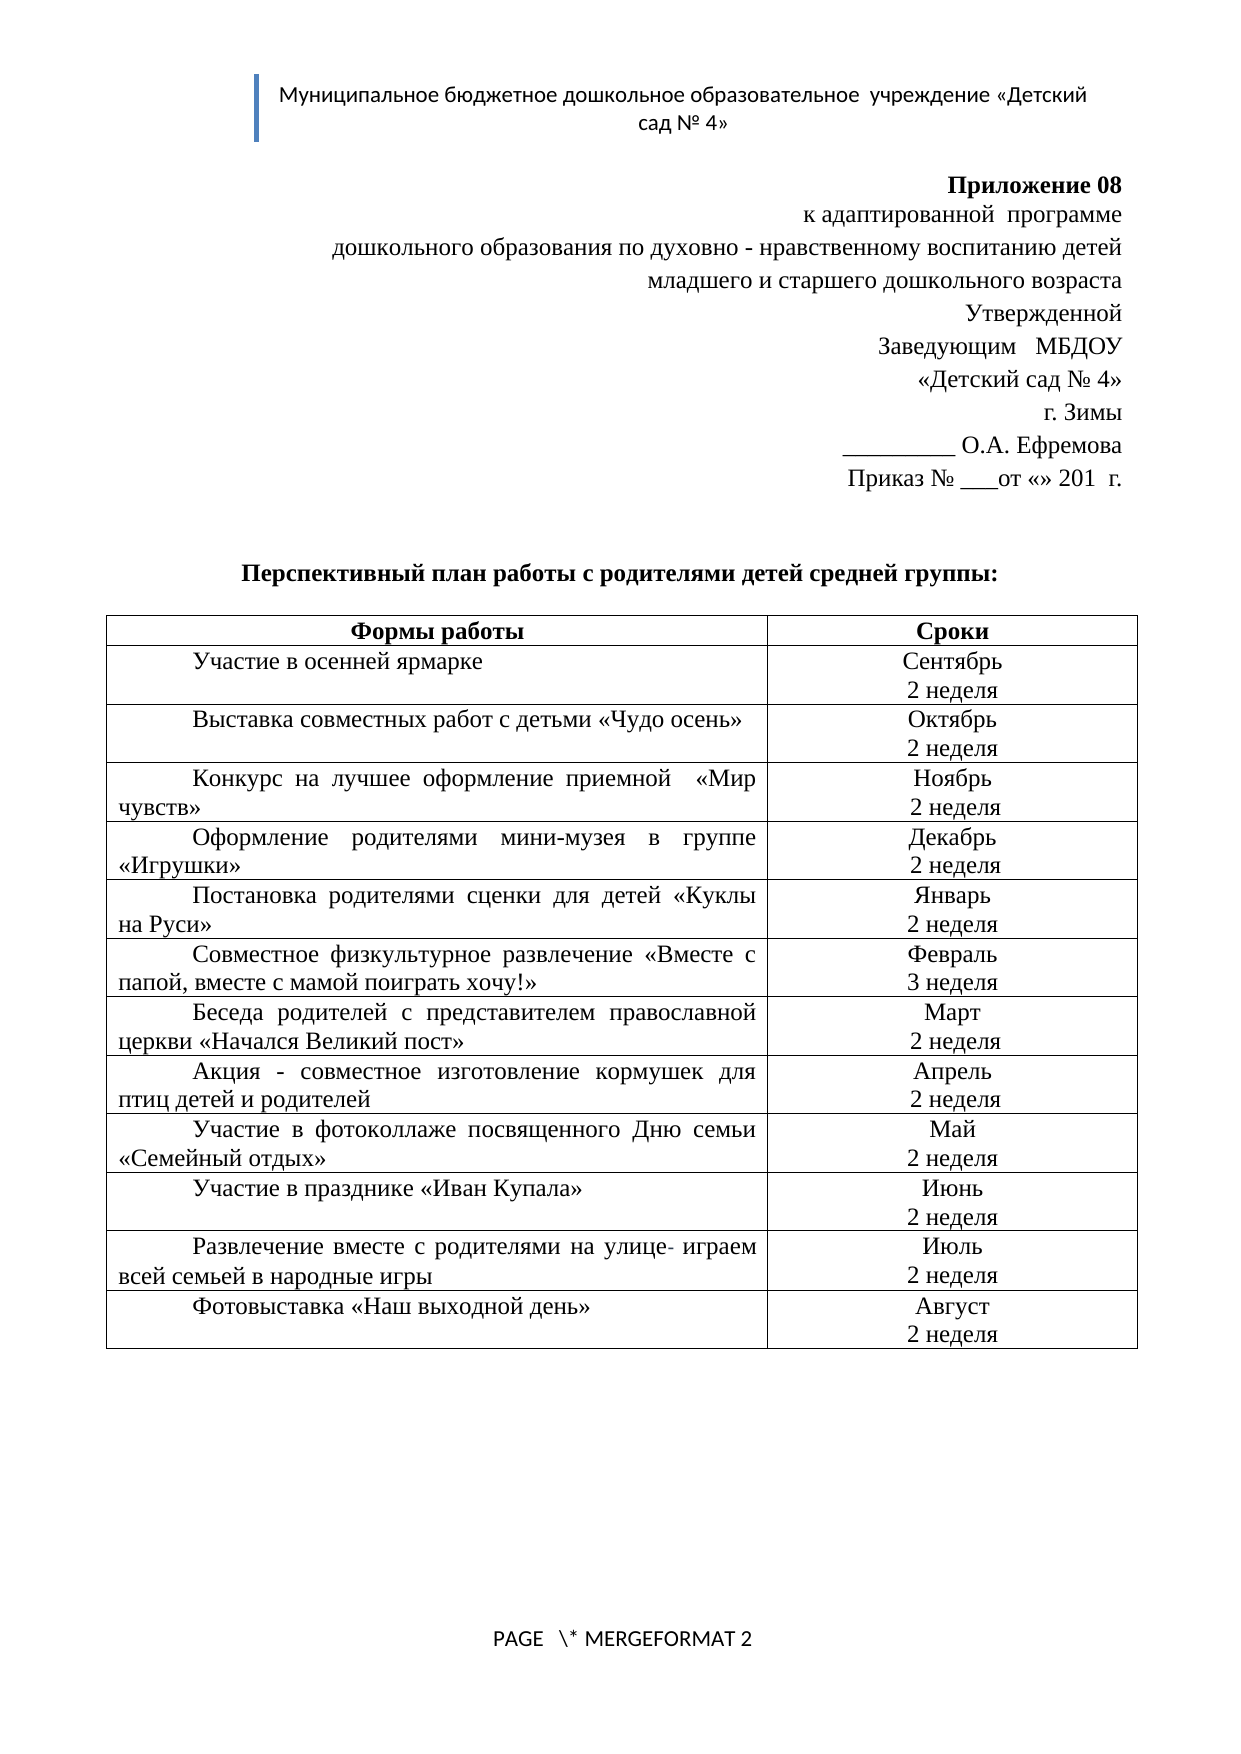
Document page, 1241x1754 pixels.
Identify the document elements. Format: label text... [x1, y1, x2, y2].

table_cell Май 2 неделя [768, 1114, 1137, 1172]
table_cell Июнь 2 неделя [768, 1173, 1137, 1230]
table_cell Ноябрь 2 неделя [768, 763, 1137, 821]
text Приказ № ___от «» 201 г. [118, 463, 1122, 492]
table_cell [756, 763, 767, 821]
table_cell Совместное физкультурное развлечение «Вместе с папой, вместе с мамой поиграть хочу!» [107, 939, 767, 996]
text Приложение 08 [118, 170, 1122, 199]
text Утвержденной [118, 298, 1122, 327]
text Перспективный план работы с родителями детей средней группы: [118, 558, 1122, 586]
table_cell Сентябрь 2 неделя [768, 646, 1137, 703]
table_cell Оформление родителями мини-музея в группе «Игрушки» [107, 822, 767, 879]
table_cell Июль 2 неделя [768, 1231, 1137, 1290]
table_cell Фотовыставка «Наш выходной день» [107, 1291, 767, 1348]
table_cell Участие в празднике «Иван Купала» [107, 1173, 767, 1230]
text Заведующим МБДОУ [118, 331, 1122, 359]
table_cell Август 2 неделя [768, 1291, 1137, 1348]
text _________ О.А. Ефремова [118, 430, 1122, 459]
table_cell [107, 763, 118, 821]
table_cell Выставка совместных работ с детьми «Чудо осень» [107, 705, 767, 762]
text г. Зимы [118, 397, 1122, 426]
table_cell Декабрь 2 неделя [768, 822, 1137, 879]
text к адаптированной программе [118, 199, 1122, 227]
table_header Сроки [768, 616, 1137, 645]
table_cell Февраль 3 неделя [768, 939, 1137, 996]
table_cell Постановка родителями сценки для детей «Куклы на Руси» [107, 880, 767, 938]
table_cell Беседа родителей с представителем православной церкви «Начался Великий пост» [107, 997, 767, 1055]
table_cell Акция - совместное изготовление кормушек для птиц детей и родителей [107, 1056, 767, 1113]
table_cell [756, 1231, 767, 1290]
text младшего и старшего дошкольного возраста [118, 265, 1122, 293]
table_cell Участие в осенней ярмарке [107, 646, 767, 703]
text дошкольного образования по духовно - нравственному воспитанию детей [118, 232, 1122, 261]
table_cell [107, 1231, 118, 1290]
table_cell Март 2 неделя [768, 997, 1137, 1055]
table_cell Апрель 2 неделя [768, 1056, 1137, 1113]
table_header Формы работы [107, 616, 767, 645]
table_cell Октябрь 2 неделя [768, 705, 1137, 762]
table_cell Январь 2 неделя [768, 880, 1137, 938]
table_cell Участие в фотоколлаже посвященного Дню семьи «Семейный отдых» [107, 1114, 767, 1172]
text «Детский сад № 4» [118, 364, 1122, 393]
